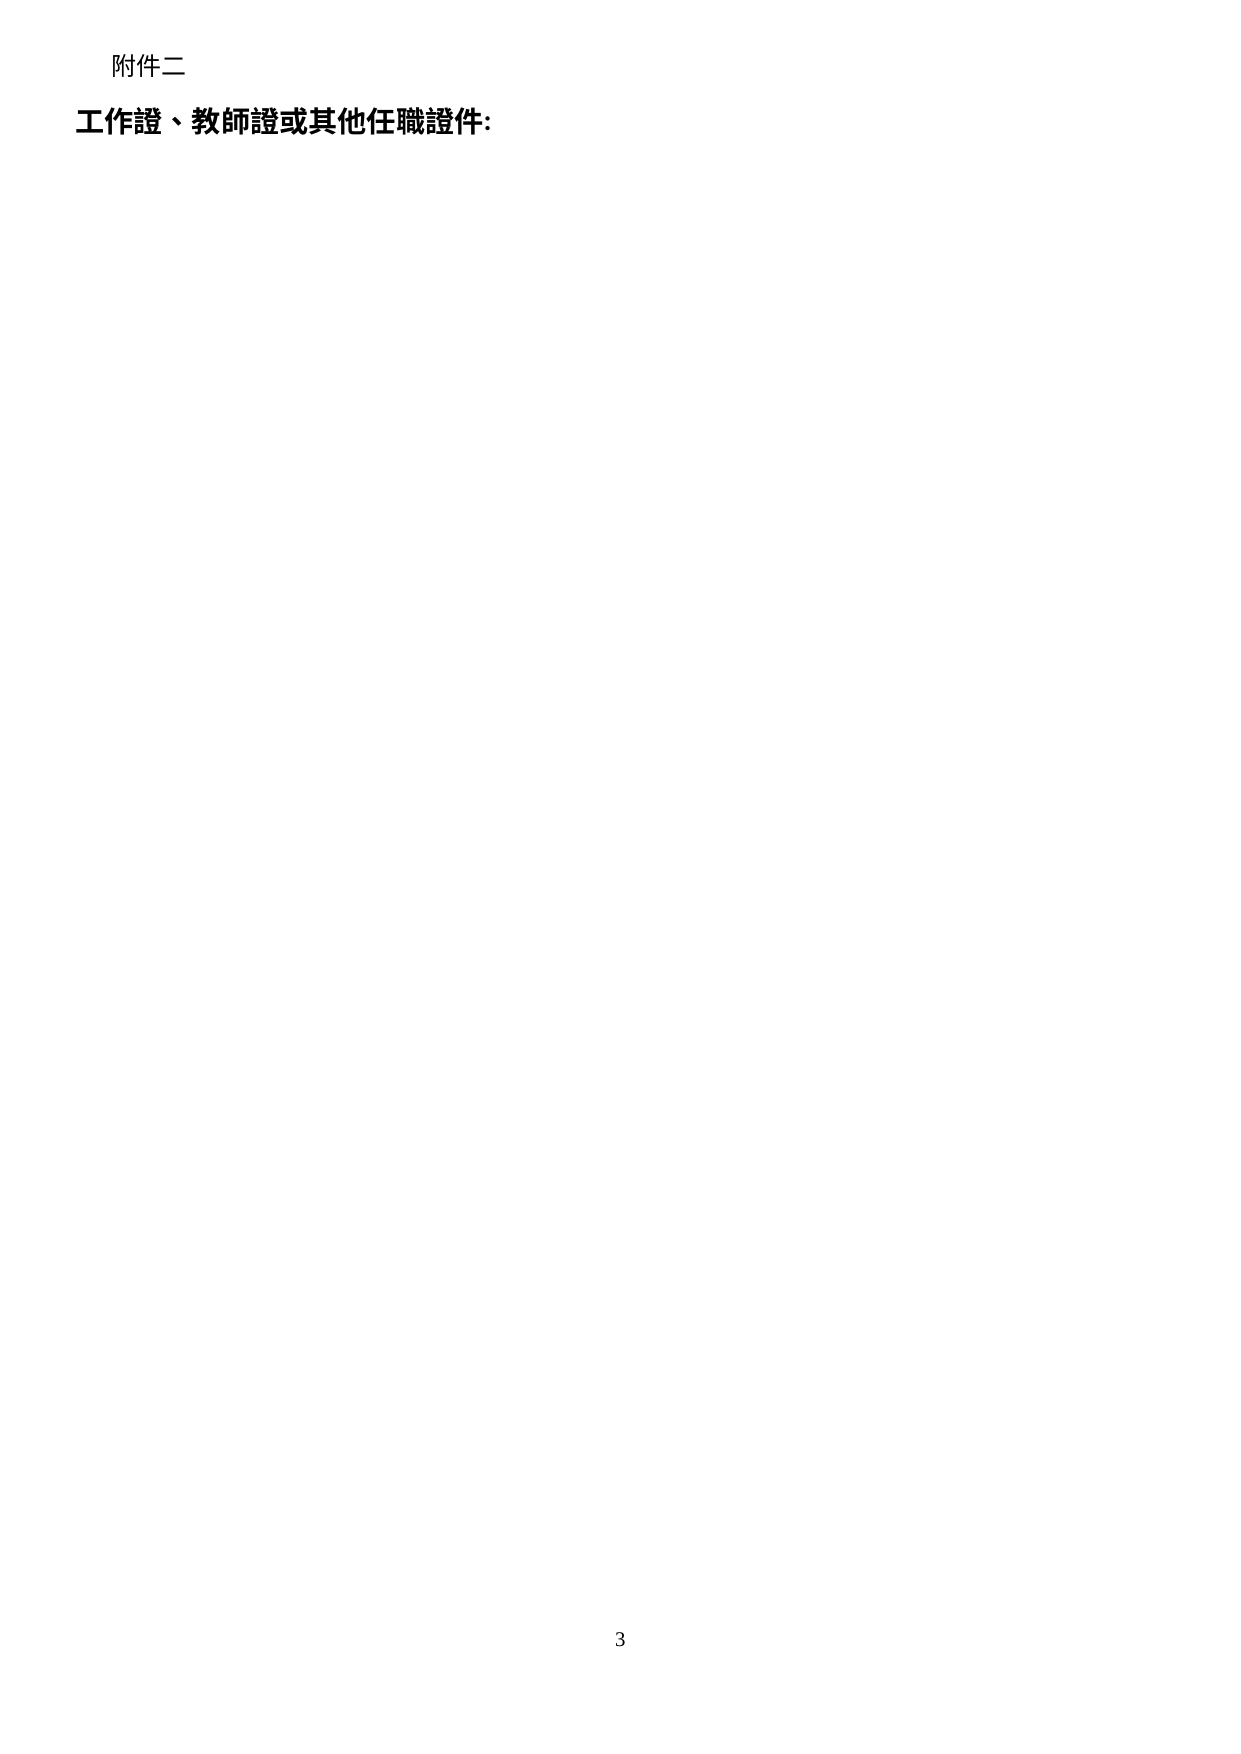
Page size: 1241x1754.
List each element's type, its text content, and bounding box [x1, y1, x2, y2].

text 工作證、教師證或其他任職證件: [75, 82, 1165, 157]
